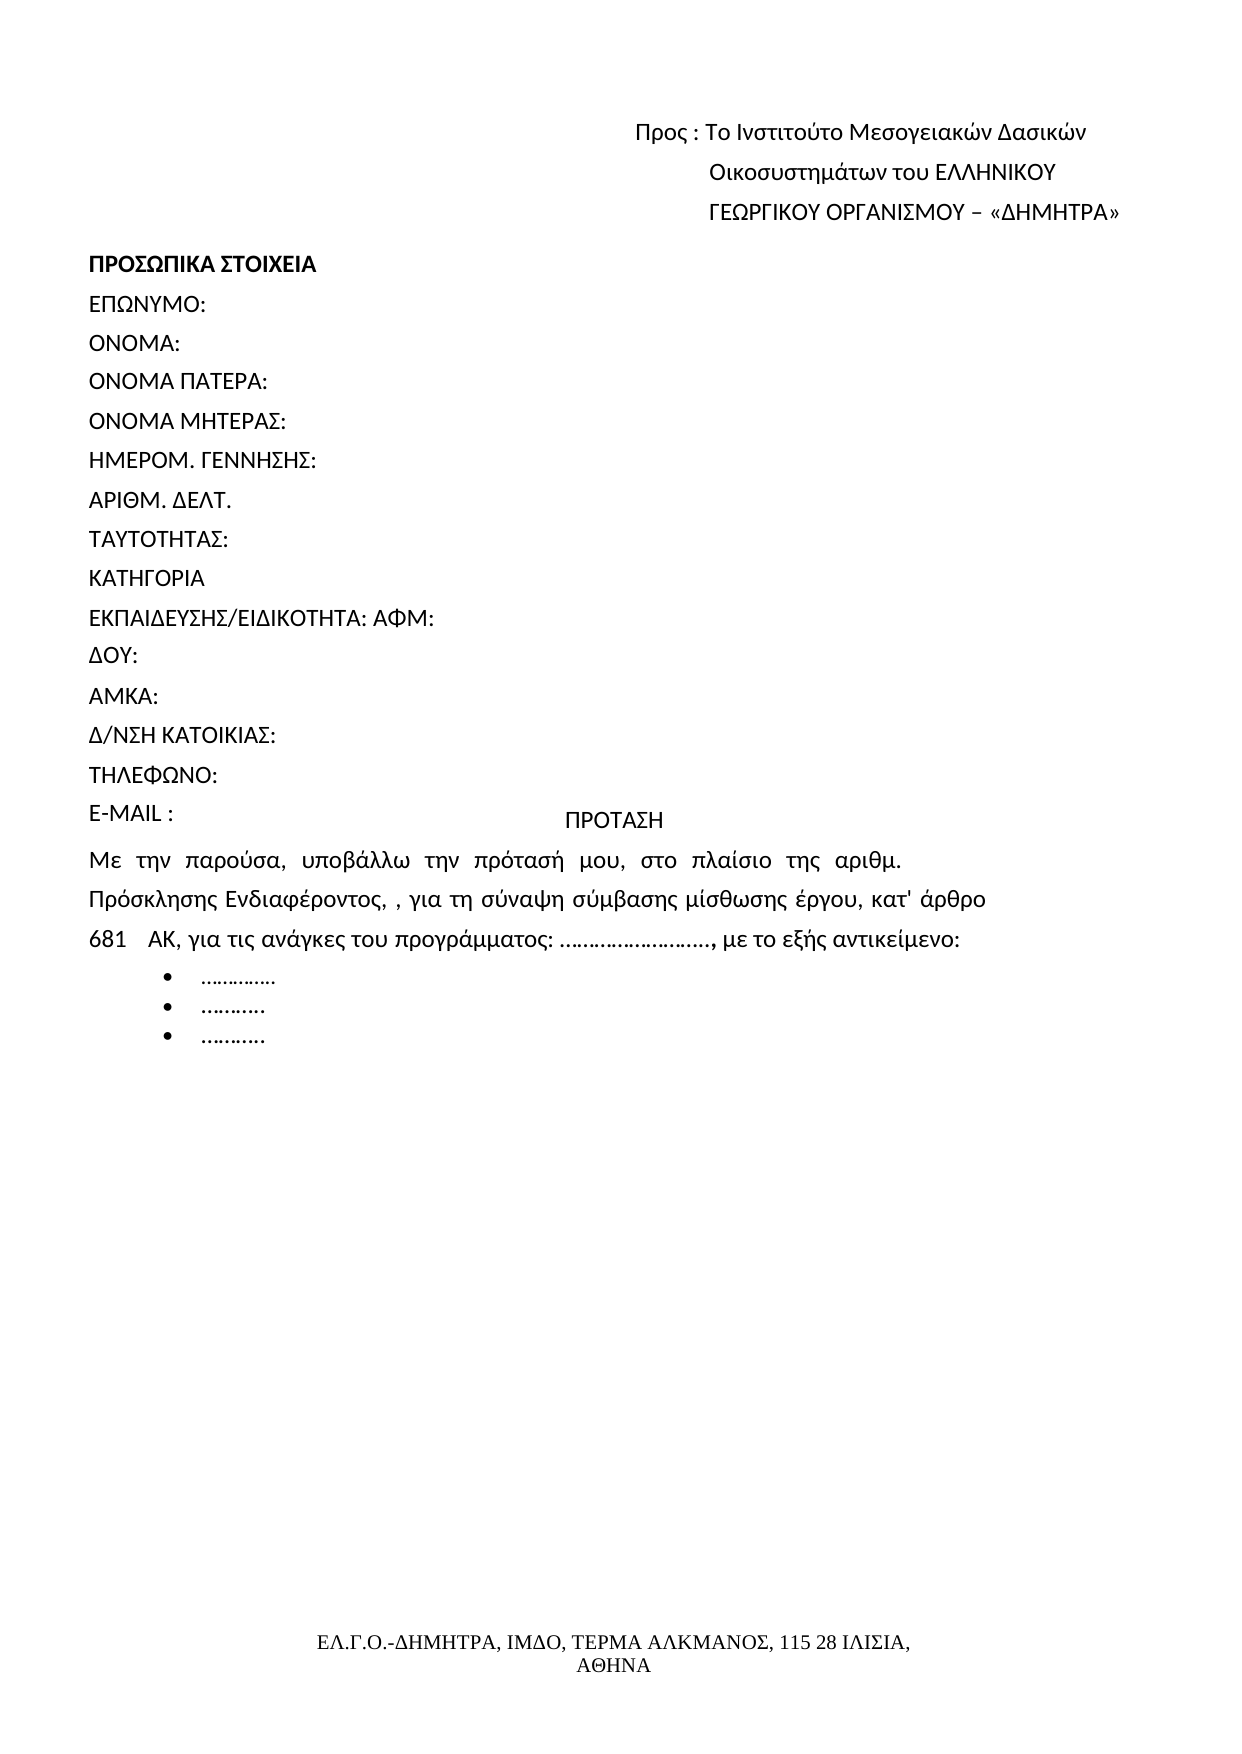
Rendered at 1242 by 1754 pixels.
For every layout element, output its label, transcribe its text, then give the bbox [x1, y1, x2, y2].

text Πρόσκλησης Ενδιαφέροντος, , για τη σύναψη σύμβασης μίσθωσης έργου, κατ' άρθρο [89, 883, 1154, 914]
text ΠΡΟΤΑΣΗ [565, 805, 1154, 834]
text ΔΟΥ: [89, 642, 482, 671]
text Με την παρούσα, υποβάλλω την πρότασή μου, στο πλαίσιο της αριθμ. [89, 844, 1154, 874]
text Οικοσυστημάτων του ΕΛΛΗΝΙΚΟΥ ΓΕΩΡΓΙΚΟΥ ΟΡΓΑΝΙΣΜΟΥ – «ΔΗΜΗΤΡΑ» [709, 147, 1122, 226]
text Προς : Το Ινστιτούτο Μεσογειακών Δασικών [635, 116, 1154, 147]
list ……….. [164, 992, 1154, 1021]
text ΟΝΟΜΑ ΠΑΤΕΡΑ: [89, 367, 482, 396]
list ……….. [164, 1021, 1154, 1050]
list ………….. [164, 962, 1154, 992]
text ΚΑΤΗΓΟΡΙΑ ΕΚΠAΙΔΕΥΣΗΣ/ΕΙΔΙΚΟΤΗΤΑ: ΑΦΜ: [89, 562, 487, 633]
text ΠΡΟΣΩΠΙΚΑ ΣΤΟΙΧΕΙΑ [89, 248, 482, 279]
text ΑΜΚΑ: [89, 680, 482, 711]
text ΟΝΟΜΑ ΜΗΤΕΡΑΣ: ΗΜΕΡΟΜ. ΓΕΝΝΗΣΗΣ: ΑΡΙΘΜ. ΔΕΛΤ. ΤΑΥΤΟΤΗΤΑΣ: [89, 405, 370, 554]
text Δ/ΝΣΗ ΚΑΤΟΙΚΙΑΣ: ΤΗΛΕΦΩΝΟ: [89, 720, 278, 790]
text ΕΠΩΝΥΜΟ: ΟΝΟΜΑ: [89, 288, 211, 358]
list ΑΚ, για τις ανάγκες του προγράμματος: …………………….., με το εξής αντικείμενο: [89, 923, 1143, 953]
text E-MAIL : [89, 799, 482, 828]
